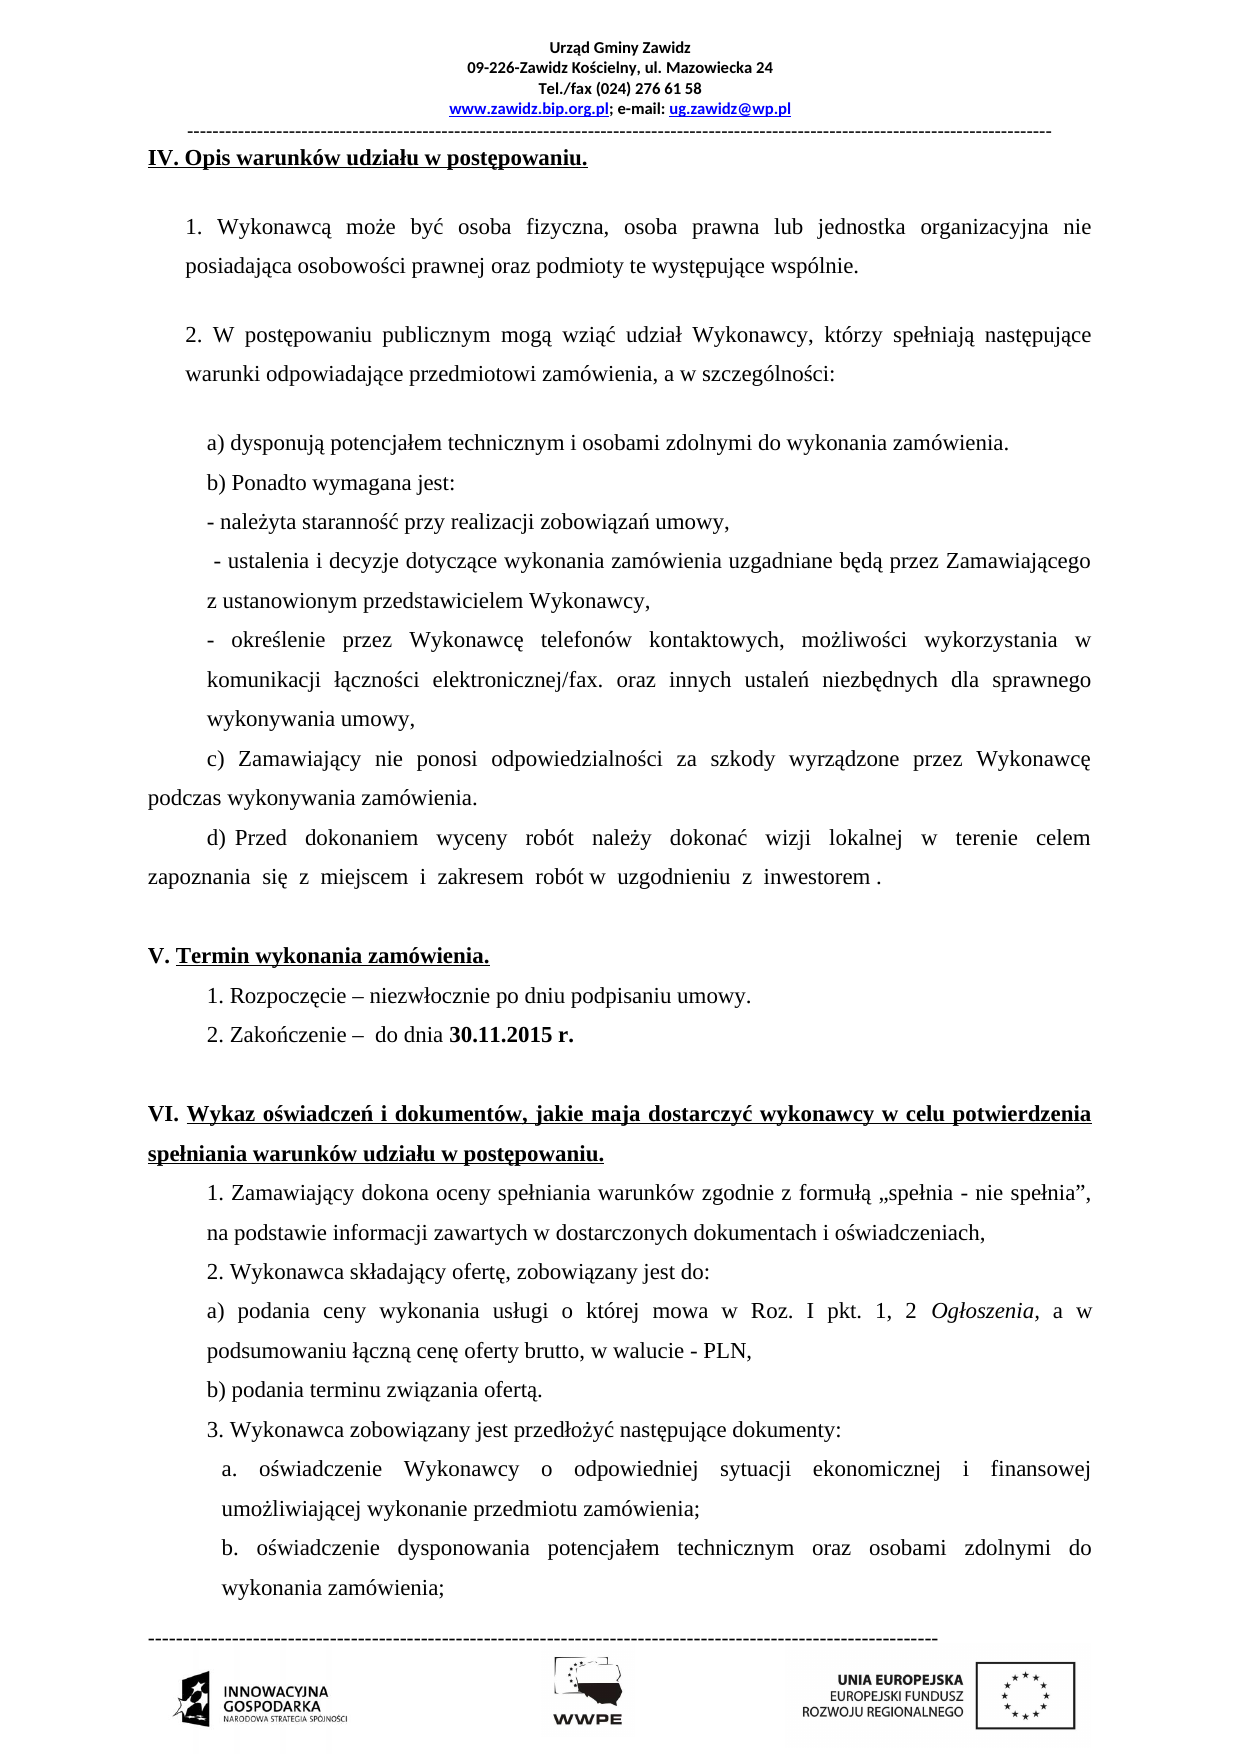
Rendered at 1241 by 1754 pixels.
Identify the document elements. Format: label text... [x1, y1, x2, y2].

text 2. Zakończenie – do dnia 30.11.2015 r. [207, 1021, 1093, 1048]
text - określenie przez Wykonawcę telefonów kontaktowych, możliwości wykorzystania w komunikacji łączności elektronicznej/fax. oraz innych ustaleń niezbędnych dla sprawnego wykonywania umowy, [207, 626, 1093, 732]
text a. oświadczenie Wykonawcy o odpowiedniej sytuacji ekonomicznej i finansowej umożliwiającej wykonanie przedmiotu zamówienia; [221, 1456, 1093, 1521]
text 3. Wykonawca zobowiązany jest przedłożyć następujące dokumenty: [207, 1416, 1093, 1442]
text b) podania terminu związania ofertą. [207, 1377, 1093, 1403]
text VI. Wykaz oświadczeń i dokumentów, jakie maja dostarczyć wykonawcy w celu potwierdzenia spełniania warunków udziału w postępowaniu. [148, 1100, 1093, 1166]
text b. oświadczenie dysponowania potencjałem technicznym oraz osobami zdolnymi do wykonania zamówienia; [221, 1534, 1093, 1600]
text c) Zamawiający nie ponosi odpowiedzialności za szkody wyrządzone przez Wykonawcę podczas wykonywania zamówienia. [148, 745, 1093, 811]
text 2. Wykonawca składający ofertę, zobowiązany jest do: [207, 1258, 1093, 1284]
text a) podania ceny wykonania usługi o której mowa w Roz. I pkt. 1, 2 Ogłoszenia, a w podsumowaniu łączną cenę oferty brutto, w walucie - PLN, [207, 1298, 1093, 1363]
text a) dysponują potencjałem technicznym i osobami zdolnymi do wykonania zamówienia. [207, 429, 1093, 455]
text 1. Zamawiający dokona oceny spełniania warunków zgodnie z formułą „spełnia - nie spełnia”, na podstawie informacji zawartych w dostarczonych dokumentach i oświadczeniach, [207, 1179, 1093, 1245]
text - należyta staranność przy realizacji zobowiązań umowy, [207, 508, 1093, 534]
text - ustalenia i decyzje dotyczące wykonania zamówienia uzgadniane będą przez Zamawiającego z ustanowionym przedstawicielem Wykonawcy, [207, 547, 1093, 613]
text b) Ponadto wymagana jest: [148, 468, 1093, 495]
text 2. W postępowaniu publicznym mogą wziąć udział Wykonawcy, którzy spełniają następujące warunki odpowiadające przedmiotowi zamówienia, a w szczególności: [185, 321, 1093, 387]
text 1. Wykonawcą może być osoba fizyczna, osoba prawna lub jednostka organizacyjna nie posiadająca osobowości prawnej oraz podmioty te występujące wspólnie. [185, 239, 1093, 279]
text V. Termin wykonania zamówienia. [148, 942, 1093, 969]
text IV. Opis warunków udziału w postępowaniu. [148, 144, 1093, 171]
text d) Przed dokonaniem wyceny robót należy dokonać wizji lokalnej w terenie celem zapoznania się z miejscem i zakresem robót w uzgodnieniu z inwestorem . [148, 824, 1093, 890]
text 1. Rozpoczęcie – niezwłocznie po dniu podpisaniu umowy. [207, 982, 1093, 1008]
